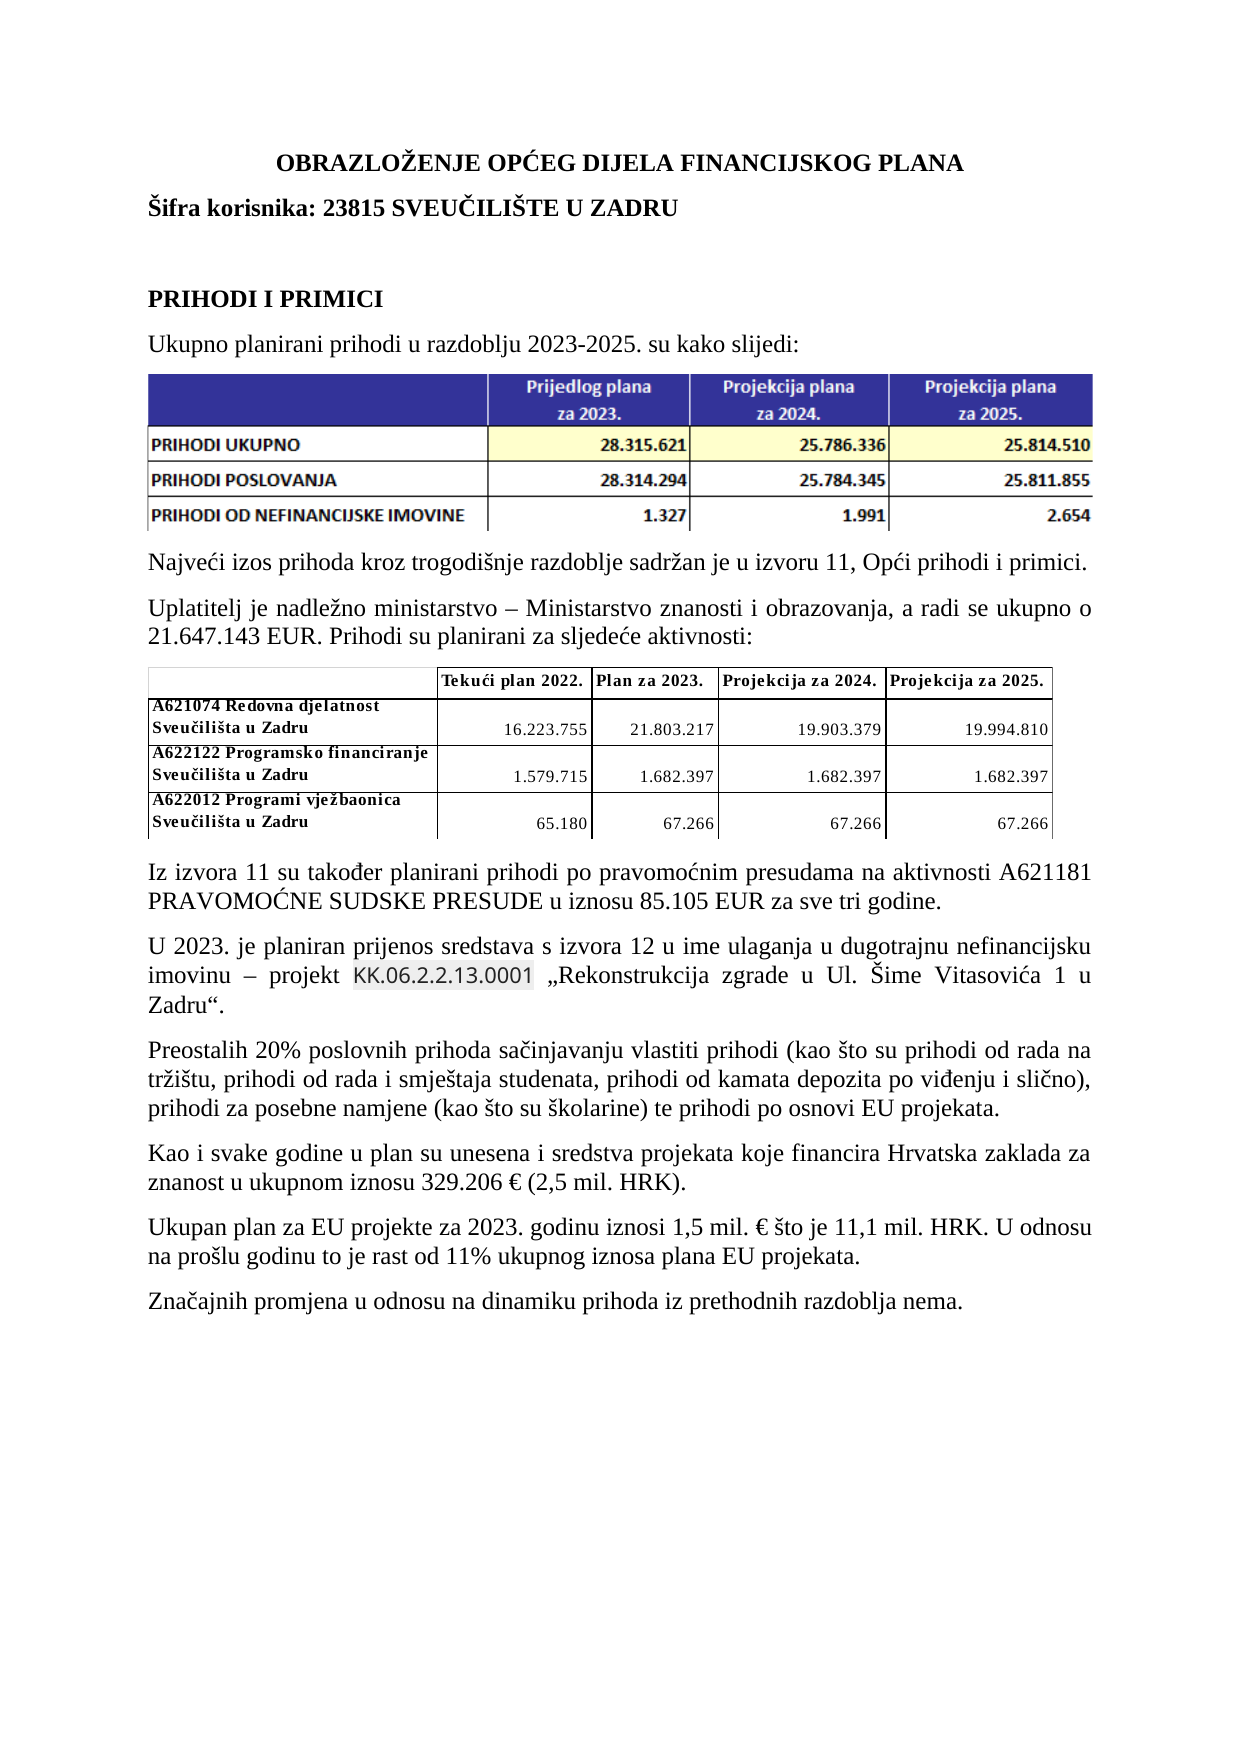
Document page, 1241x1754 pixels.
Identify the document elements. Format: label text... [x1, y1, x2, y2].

text Iz izvora 11 su također planirani prihodi po pravomoćnim presudama na aktivnosti A621181 PRAVOMOĆNE SUDSKE PRESUDE u iznosu 85.105 EUR za sve tri godine. [148, 857, 1093, 914]
text U 2023. je planiran prijenos sredstava s izvora 12 u ime ulaganja u dugotrajnu nefinancijsku imovinu – projekt KK.06.2.2.13.0001 „Rekonstrukcija zgrade u Ul. Šime Vitasovića 1 u Zadru“. [148, 931, 1093, 1018]
text Značajnih promjena u odnosu na dinamiku prihoda iz prethodnih razdoblja nema. [148, 1286, 1093, 1315]
text Uplatitelj je nadležno ministarstvo – Ministarstvo znanosti i obrazovanja, a radi se ukupno o 21.647.143 EUR. Prihodi su planirani za sljedeće aktivnosti: [148, 593, 1093, 650]
text Preostalih 20% poslovnih prihoda sačinjavanju vlastiti prihodi (kao što su prihodi od rada na tržištu, prihodi od rada i smještaja studenata, prihodi od kamata depozita po viđenju i slično), prihodi za posebne namjene (kao što su školarine) te prihodi po osnovi EU projekata. [148, 1035, 1093, 1121]
text Ukupan plan za EU projekte za 2023. godinu iznosi 1,5 mil. € što je 11,1 mil. HRK. U odnosu na prošlu godinu to je rast od 11% ukupnog iznosa plana EU projekata. [148, 1212, 1093, 1270]
text Ukupno planirani prihodi u razdoblju 2023-2025. su kako slijedi: [148, 329, 1093, 358]
text OBRAZLOŽENJE OPĆEG DIJELA FINANCIJSKOG PLANA [148, 148, 1093, 176]
text PRIHODI I PRIMICI [148, 284, 1093, 313]
text Šifra korisnika: 23815 SVEUČILIŠTE U ZADRU [148, 193, 1093, 222]
text Najveći izos prihoda kroz trogodišnje razdoblje sadržan je u izvoru 11, Opći prihodi i primici. [148, 547, 1093, 576]
text Kao i svake godine u plan su unesena i sredstva projekata koje financira Hrvatska zaklada za znanost u ukupnom iznosu 329.206 € (2,5 mil. HRK). [148, 1138, 1093, 1196]
picture [147, 374, 1093, 531]
